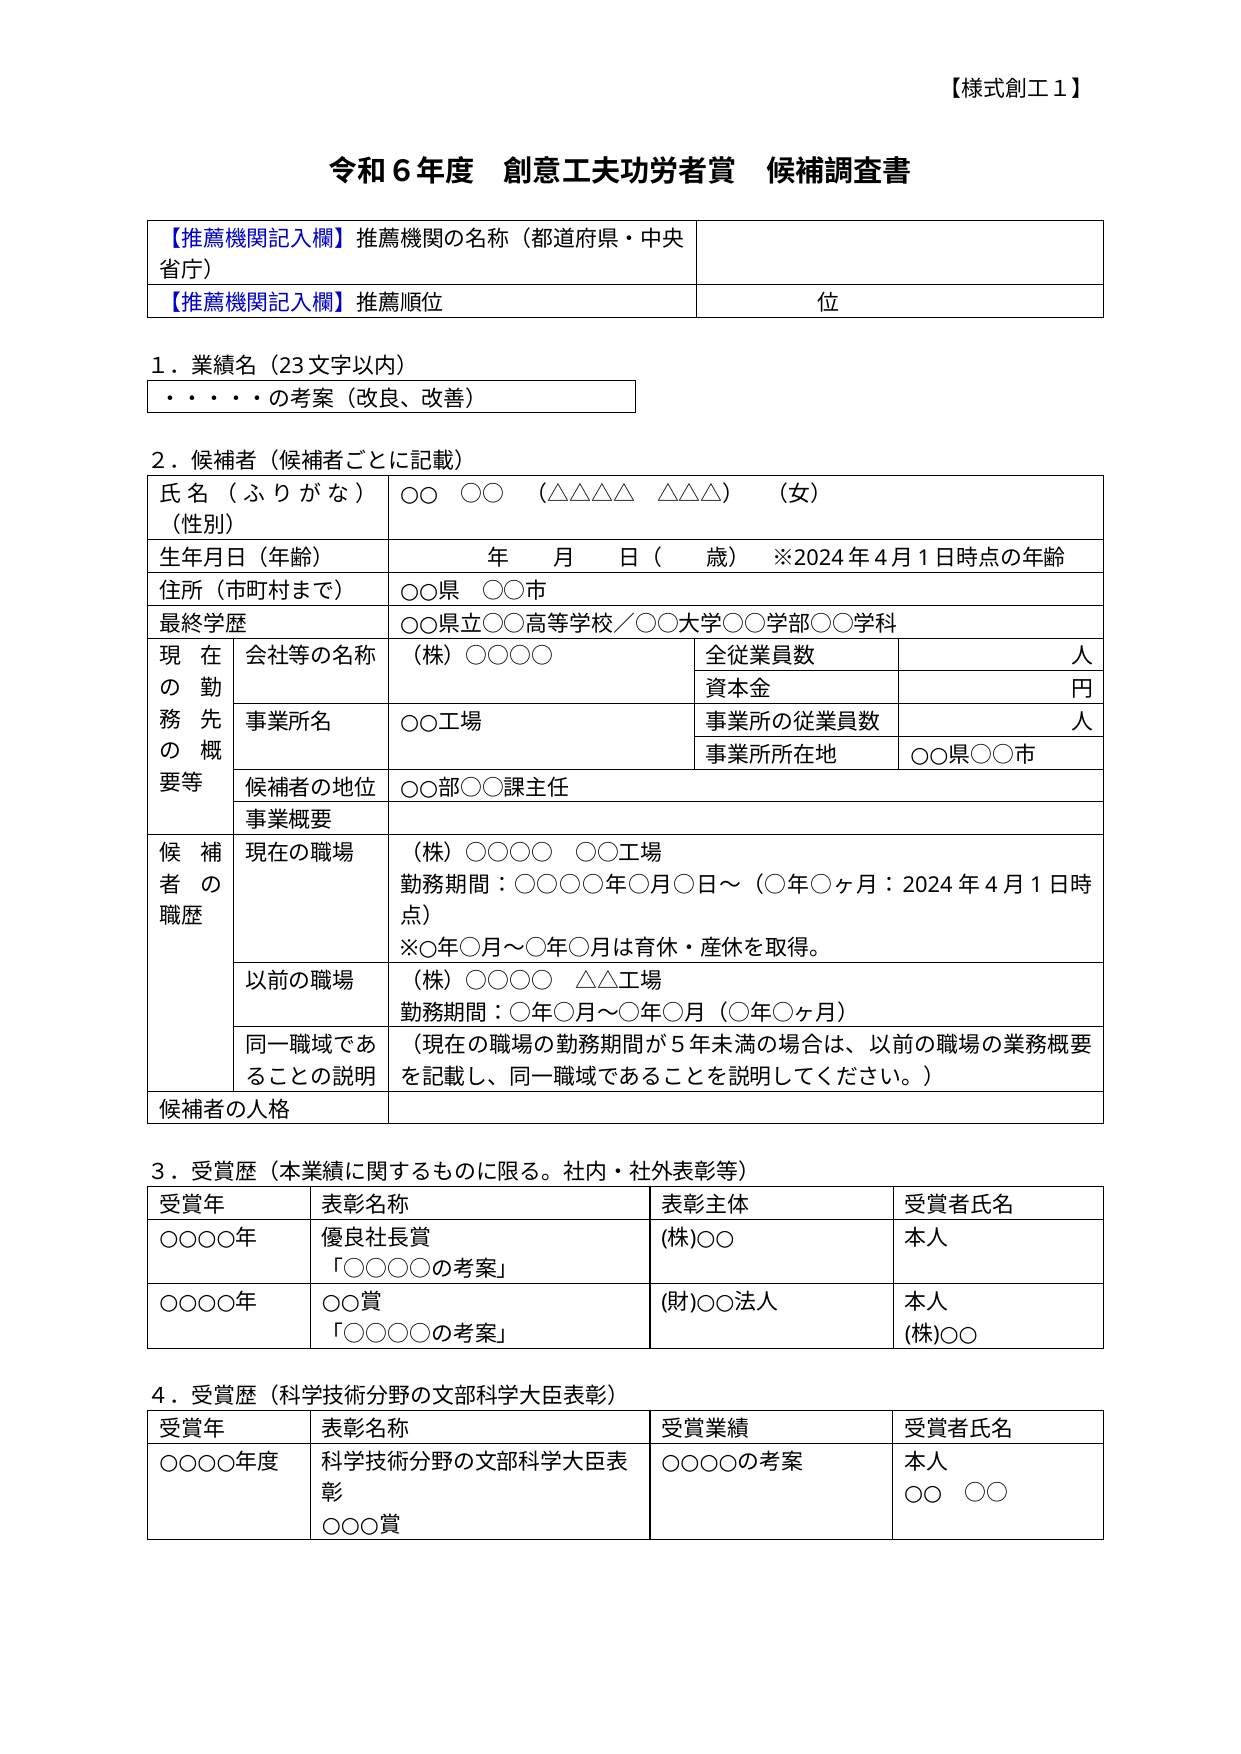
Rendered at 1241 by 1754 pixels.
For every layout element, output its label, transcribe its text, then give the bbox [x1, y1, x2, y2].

table_cell （現在の職場の勤務期間が５年未満の場合は、以前の職場の業務概要を記載し、同一職域であることを説明してください。） [389, 1027, 1103, 1091]
table_cell [389, 1092, 1103, 1123]
table_header [697, 221, 1103, 284]
table_header 受賞年 [148, 1187, 310, 1218]
table_cell 事業所の従業員数 [695, 704, 898, 736]
table_cell 最終学歴 [148, 606, 388, 637]
table_cell ○○工場 [389, 704, 694, 768]
table_cell 人 [899, 639, 1103, 670]
table_cell ○○部○○課主任 [389, 770, 1103, 801]
table_header 氏名（ふりがな）（性別） [148, 476, 388, 539]
table_header 表彰名称 [311, 1187, 649, 1218]
table_header ・・・・・の考案（改良、改善） [148, 381, 635, 412]
table_cell 人 [899, 704, 1103, 736]
table_cell ○○○○年 [148, 1284, 310, 1347]
table_cell (株)○○ [651, 1220, 893, 1283]
table_header 【推薦機関記入欄】推薦機関の名称（都道府県・中央省庁） [148, 221, 696, 284]
text １．業績名（23文字以内） [148, 348, 1092, 379]
table_cell 本人 [894, 1220, 1103, 1283]
table_header 受賞者氏名 [894, 1187, 1103, 1218]
table_cell 候補者の人格 [148, 1092, 388, 1123]
table_cell 事業概要 [234, 802, 388, 834]
text ４．受賞歴（科学技術分野の文部科学大臣表彰） [148, 1378, 1092, 1410]
table_cell ○○○○年度 [148, 1444, 310, 1539]
table_header 受賞業績 [651, 1411, 892, 1443]
table_cell ○○賞 「○○○○の考案」 [311, 1284, 649, 1347]
table_cell 会社等の名称 [234, 639, 388, 703]
table_cell （株）○○○○ [389, 639, 694, 703]
table_cell （株）○○○○ △△工場 勤務期間：○年○月～○年○月（○年○ヶ月） [389, 963, 1103, 1026]
table_header 受賞者氏名 [893, 1411, 1103, 1443]
table_cell ○○県○○市 [899, 737, 1103, 768]
text 令和６年度 創意工夫功労者賞 候補調査書 [148, 148, 1092, 190]
table_cell 本人 ○○ ○○ [893, 1444, 1103, 1539]
table_cell 住所（市町村まで） [148, 573, 388, 605]
table_cell 科学技術分野の文部科学大臣表彰 ○○○賞 [311, 1444, 649, 1539]
table_cell 円 [899, 671, 1103, 703]
table_cell 資本金 [695, 671, 898, 703]
table_header 表彰主体 [651, 1187, 893, 1218]
table_header 受賞年 [148, 1411, 310, 1443]
table_cell （株）○○○○ ○○工場 勤務期間：○○○○年○月○日～（○年○ヶ月：2024年4月1日時点） ※○年○月～○年○月は育休・産休を取得。 [389, 835, 1103, 962]
table_cell 以前の職場 [234, 963, 388, 1026]
text ２．候補者（候補者ごとに記載） [148, 443, 1092, 475]
table_cell 事業所所在地 [695, 737, 898, 768]
table_cell 年 月 日（ 歳） ※2024年4月1日時点の年齢 [389, 540, 1103, 572]
table_cell ○○○○年 [148, 1220, 310, 1283]
table_header 表彰名称 [311, 1411, 649, 1443]
text ３．受賞歴（本業績に関するものに限る。社内・社外表彰等） [148, 1154, 1092, 1186]
table_cell ○○○○の考案 [651, 1444, 892, 1539]
table_cell 生年月日（年齢） [148, 540, 388, 572]
table_cell ○○県立○○高等学校／○○大学○○学部○○学科 [389, 606, 1103, 637]
table_cell 優良社長賞 「○○○○の考案」 [311, 1220, 649, 1283]
table_cell 現在の勤務先の概要等 [148, 639, 233, 834]
table_cell 事業所名 [234, 704, 388, 768]
table_cell 位 [697, 285, 1103, 317]
table_header ○○ ○○ （△△△△ △△△） （女） [389, 476, 1103, 539]
table_cell 【推薦機関記入欄】推薦順位 [148, 285, 696, 317]
table_cell 候補者の地位 [234, 770, 388, 801]
table_cell 全従業員数 [695, 639, 898, 670]
table_cell (財)○○法人 [651, 1284, 893, 1347]
table_cell 現在の職場 [234, 835, 388, 962]
table_cell ○○県 ○○市 [389, 573, 1103, 605]
table_cell 候補者の職歴 [148, 835, 233, 1091]
table_cell 同一職域であることの説明 [234, 1027, 388, 1091]
table_cell [389, 802, 1103, 834]
table_cell 本人 (株)○○ [894, 1284, 1103, 1347]
